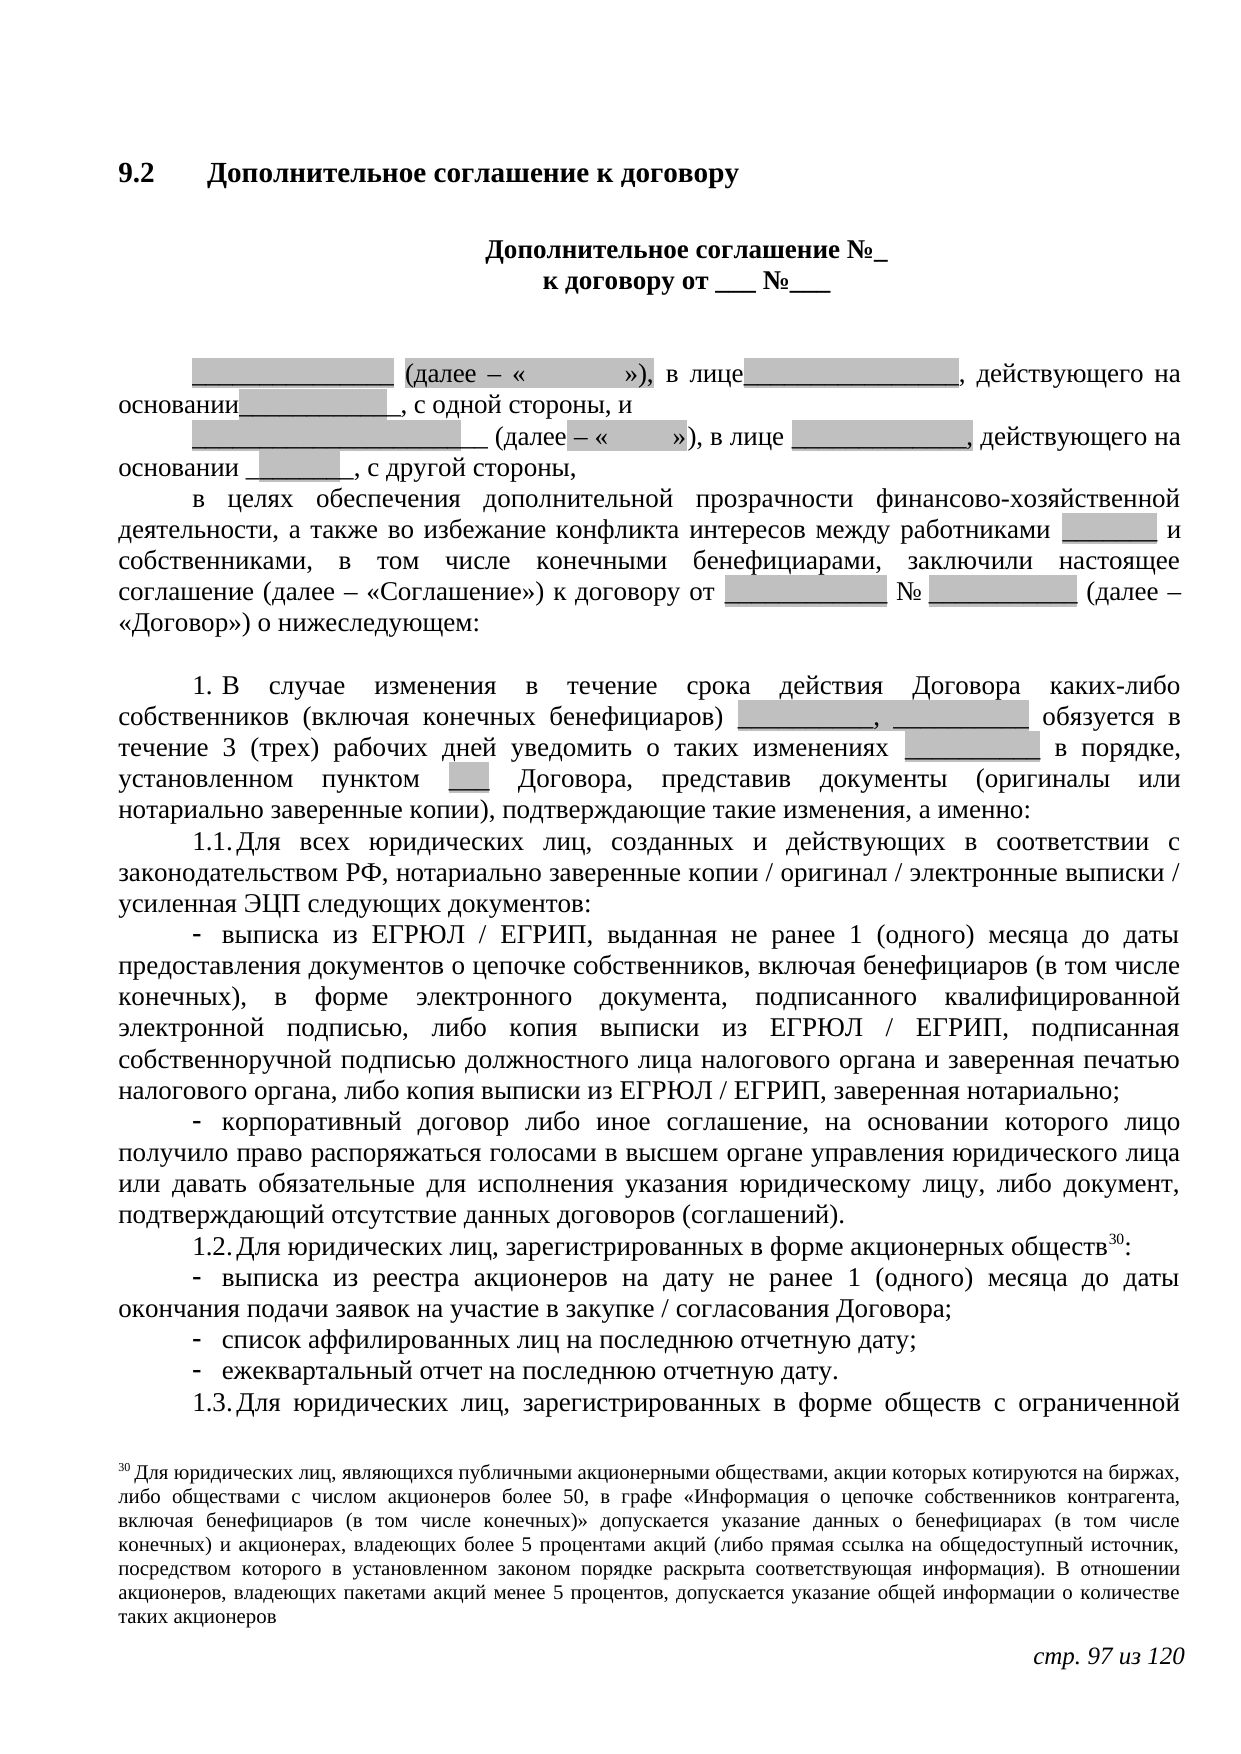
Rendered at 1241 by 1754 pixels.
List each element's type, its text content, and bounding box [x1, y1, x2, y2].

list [118, 1386, 1181, 1417]
subtitle Дополнительное соглашение к договору [118, 156, 1181, 189]
list выписка из реестра акционеров на дату не ранее 1 (одного) месяца до даты окончания подачи заявок на участие в закупке / согласования Договора; [118, 1261, 1181, 1323]
list Для юридических лиц, зарегистрированных в форме акционерных обществ: [118, 1230, 1181, 1261]
list Для всех юридических лиц, созданных и действующих в соответствии с законодательством РФ, нотариально заверенные копии / оригинал / электронные выписки / усиленная ЭЦП следующих документов: [118, 824, 1181, 918]
list список аффилированных лиц на последнюю отчетную дату; [118, 1323, 1181, 1354]
list выписка из ЕГРЮЛ / ЕГРИП, выданная не ранее 1 (одного) месяца до даты предоставления документов о цепочке собственников, включая бенефициаров (в том числе конечных), в форме электронного документа, подписанного квалифицированной электронной подписью, либо копия выписки из ЕГРЮЛ / ЕГРИП, подписанная собственноручной подписью должностного лица налогового органа и заверенная печатью налогового органа, либо копия выписки из ЕГРЮЛ / ЕГРИП, заверенная нотариально; [118, 918, 1181, 1105]
text к договору от ___ №___ [118, 264, 1181, 295]
text в целях обеспечения дополнительной прозрачности финансово-хозяйственной деятельности, а также во избежание конфликта интересов между работниками _______ и собственниками, в том числе конечными бенефициарами, заключили настоящее соглашение (далее – «Соглашение») к договору от ____________ № ___________ (далее – «Договор») о нижеследующем: [118, 482, 1181, 638]
list В случае изменения в течение срока действия Договора каких-либо собственников (включая конечных бенефициаров) __________, __________ обязуется в течение 3 (трех) рабочих дней уведомить о таких изменениях __________ в порядке, установленном пунктом ___ Договора, представив документы (оригиналы или нотариально заверенные копии), подтверждающие такие изменения, а именно: [118, 669, 1181, 824]
list ежеквартальный отчет на последнюю отчетную дату. [118, 1354, 1181, 1386]
text ______________________ (далее – « »), в лице _____________, действующего на основании ________, с другой стороны, [118, 420, 259, 482]
text Дополнительное соглашение №_ [118, 233, 1181, 264]
text ______________________ (далее – « »), в лице _____________, действующего на основании ________, с другой стороны, [340, 420, 1181, 482]
list корпоративный договор либо иное соглашение, на основании которого лицо получило право распоряжаться голосами в высшем органе управления юридического лица или давать обязательные для исполнения указания юридическому лицу, либо документ, подтверждающий отсутствие данных договоров (соглашений). [118, 1105, 1181, 1230]
text _______________ (далее – « »), в лице________________, действующего на основании____________, с одной стороны, и [118, 357, 1181, 420]
